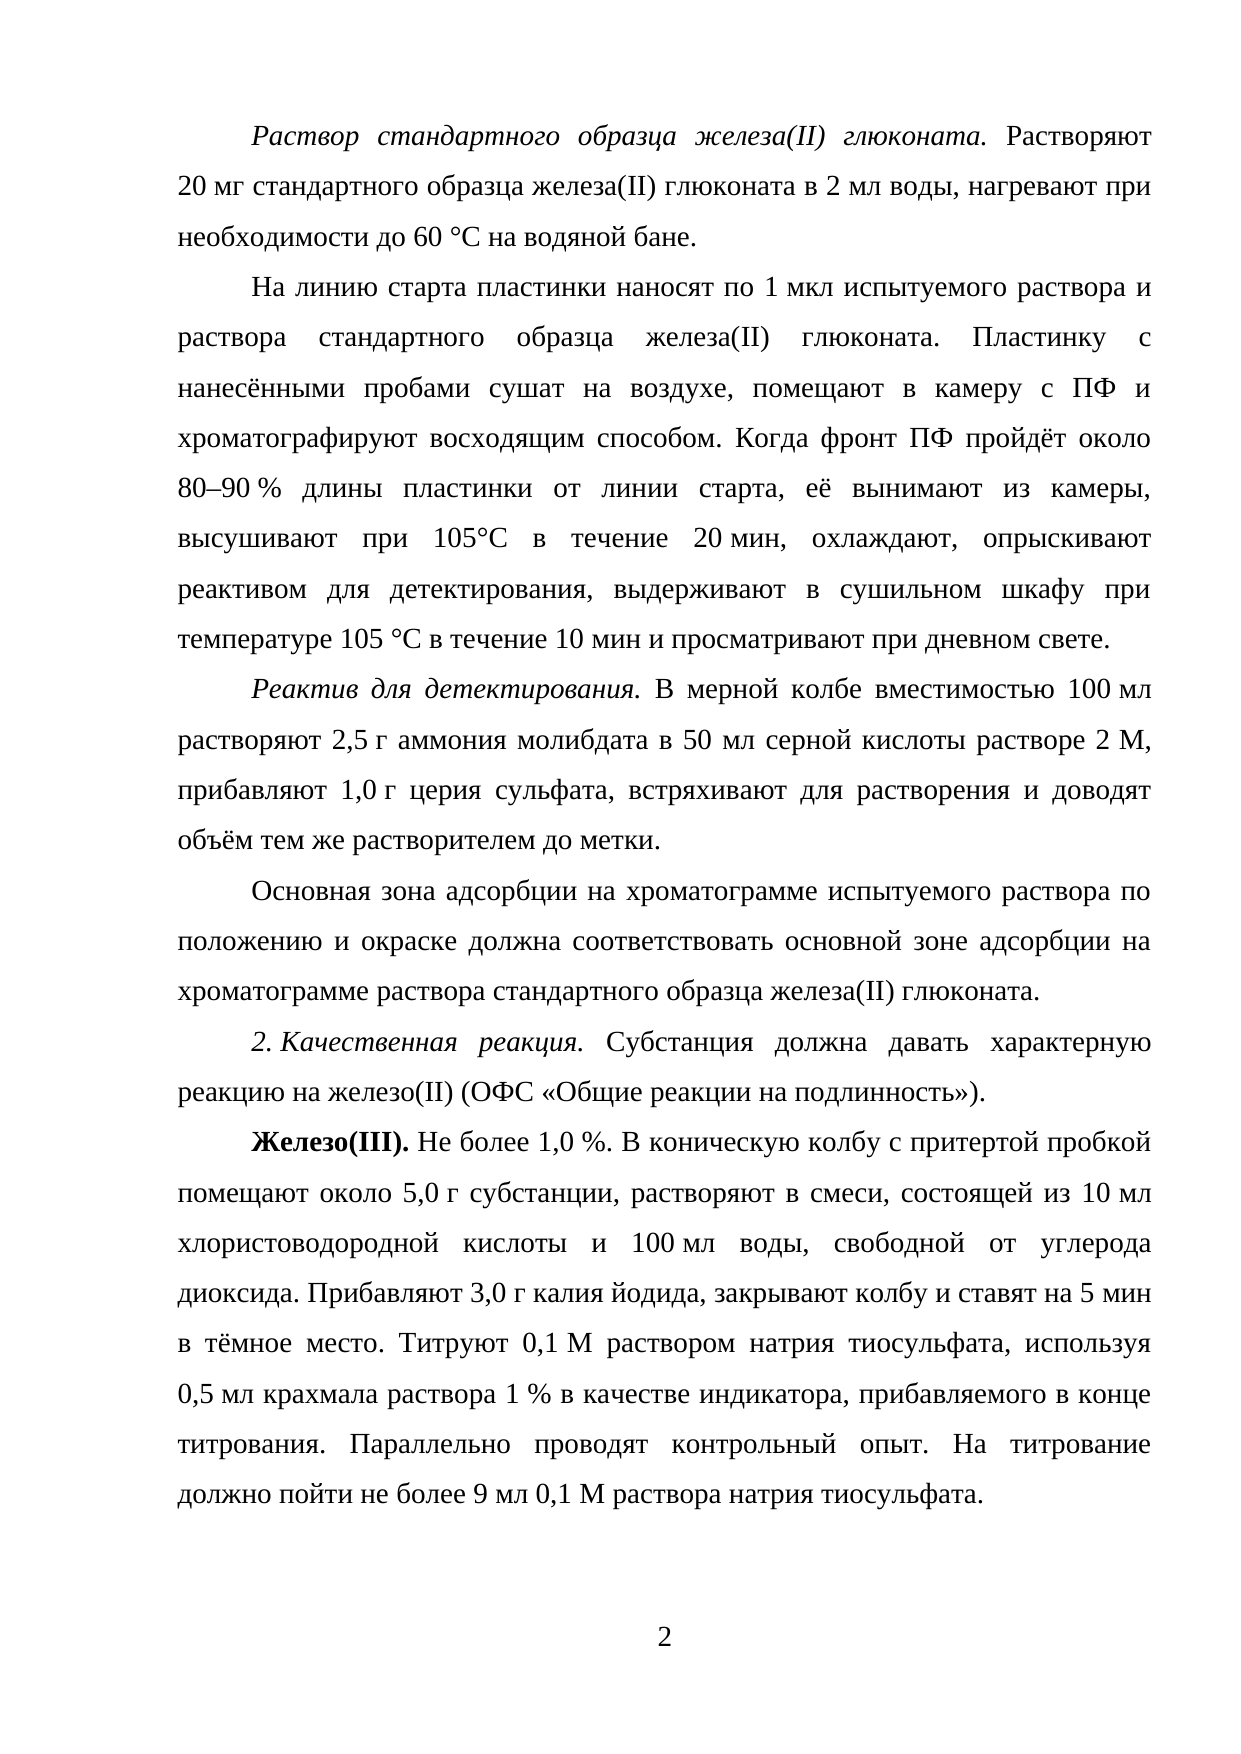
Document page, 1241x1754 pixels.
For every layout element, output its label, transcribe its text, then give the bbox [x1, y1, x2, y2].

text Раствор стандартного образца железа(II) глюконата. Растворяют 20 мг стандартного образца железа(II) глюконата в 2 мл воды, нагревают при необходимости до 60 °С на водяной бане. [177, 118, 1152, 252]
list Качественная реакция. Субстанция должна давать характерную реакцию на железо(II) (ОФС «Общие реакции на подлинность»). [177, 1024, 1152, 1108]
text Основная зона адсорбции на хроматограмме испытуемого раствора по положению и окраске должна соответствовать основной зоне адсорбции на хроматограмме раствора стандартного образца железа(II) глюконата. [177, 873, 1152, 1007]
text Железо(III). Не более 1,0 %. В коническую колбу с притертой пробкой помещают около 5,0 г субстанции, растворяют в смеси, состоящей из 10 мл хлористоводородной кислоты и 100 мл воды, свободной от углерода диоксида. Прибавляют 3,0 г калия йодида, закрывают колбу и ставят на 5 мин в тёмное место. Титруют 0,1 М раствором натрия тиосульфата, используя 0,5 мл крахмала раствора 1 % в качестве индикатора, прибавляемого в конце титрования. Параллельно проводят контрольный опыт. На титрование должно пойти не более 9 мл 0,1 М раствора натрия тиосульфата. [177, 1124, 1152, 1510]
text Реактив для детектирования. В мерной колбе вместимостью 100 мл растворяют 2,5 г аммония молибдата в 50 мл серной кислоты растворе 2 М, прибавляют 1,0 г церия сульфата, встряхивают для растворения и доводят объём тем же растворителем до метки. [177, 672, 1152, 856]
text На линию старта пластинки наносят по 1 мкл испытуемого раствора и раствора стандартного образца железа(II) глюконата. Пластинку с нанесёнными пробами сушат на воздухе, помещают в камеру с ПФ и хроматографируют восходящим способом. Когда фронт ПФ пройдёт около 80–90 % длины пластинки от линии старта, её вынимают из камеры, высушивают при 105°С в течение 20 мин, охлаждают, опрыскивают реактивом для детектирования, выдерживают в сушильном шкафу при температуре 105 °С в течение 10 мин и просматривают при дневном свете. [177, 269, 1152, 655]
